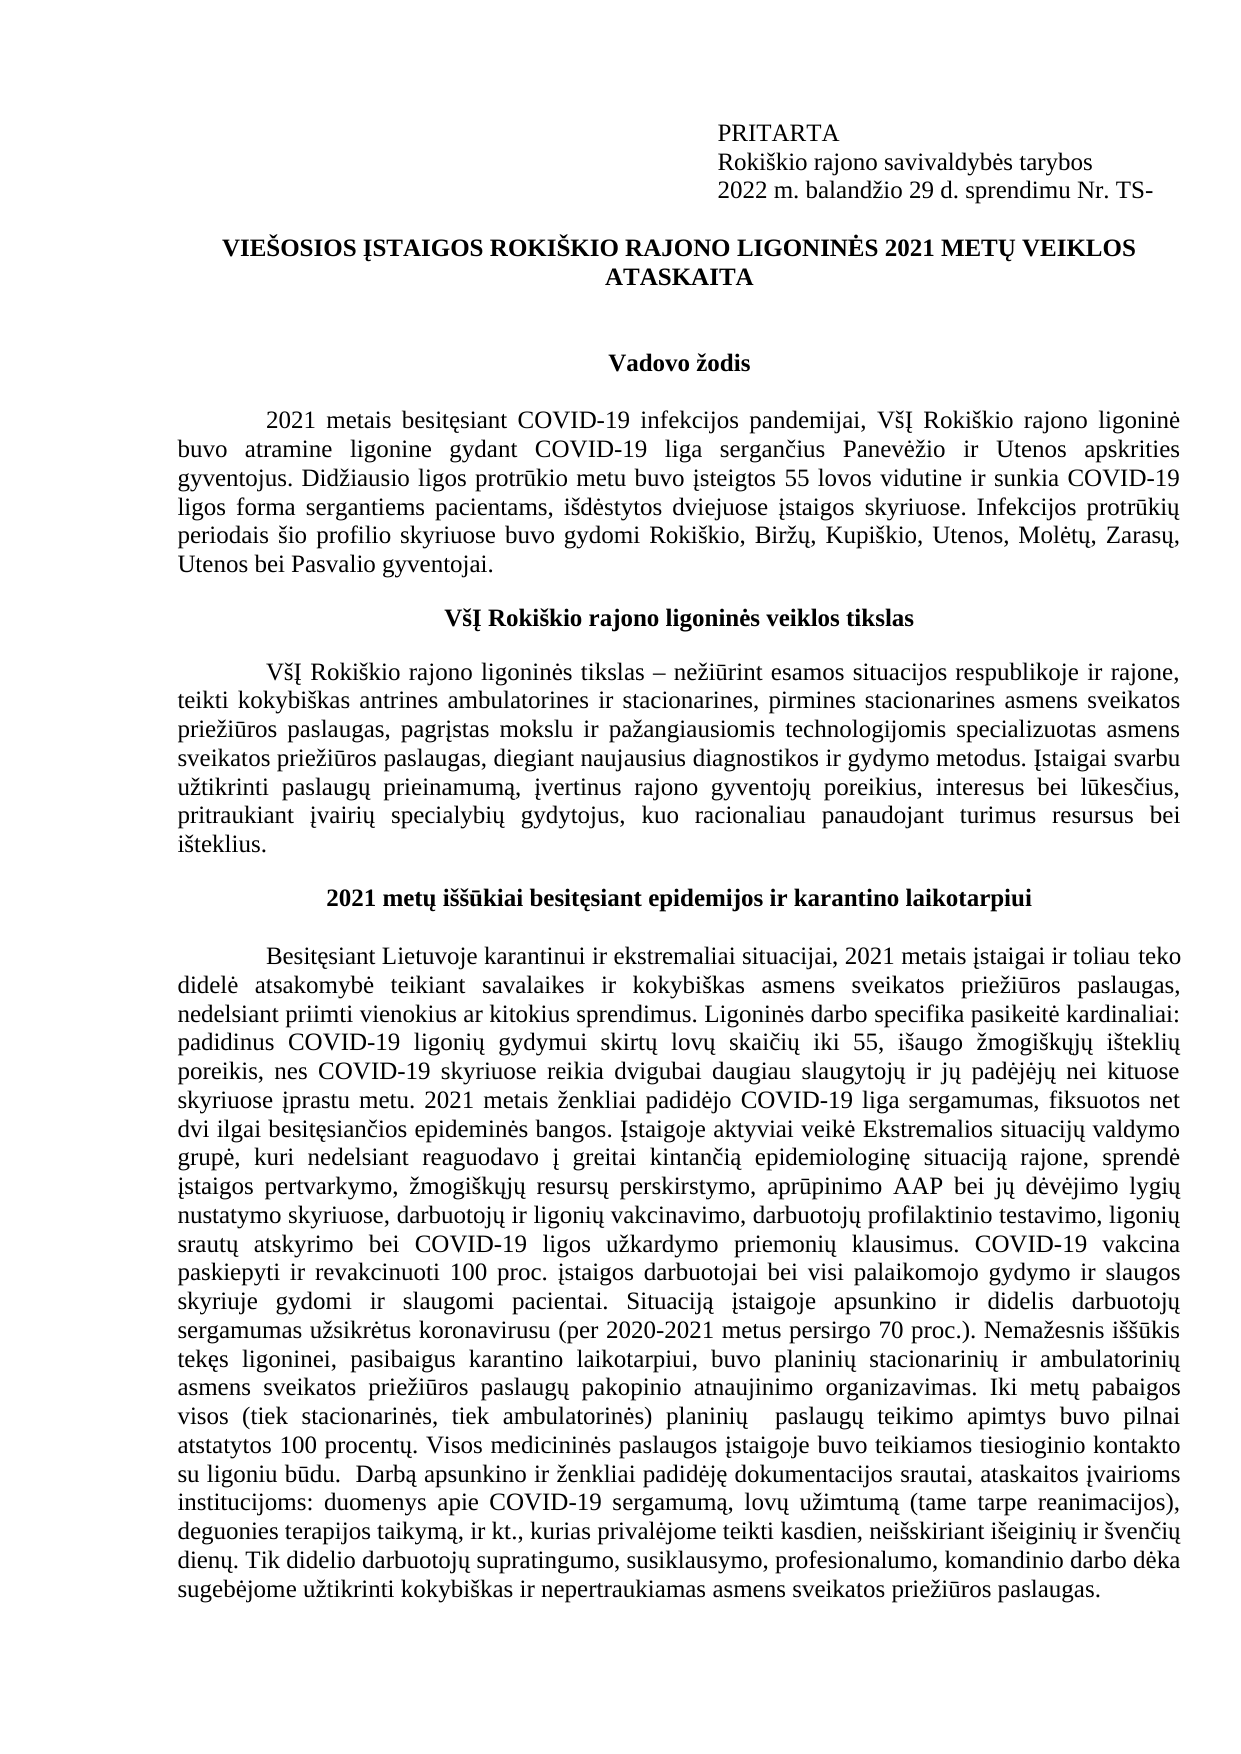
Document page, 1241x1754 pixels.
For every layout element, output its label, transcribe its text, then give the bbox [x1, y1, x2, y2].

text Vadovo žodis [177, 348, 1181, 377]
text Besitęsiant Lietuvoje karantinui ir ekstremaliai situacijai, 2021 metais įstaigai ir toliau teko didelė atsakomybė teikiant savalaikes ir kokybiškas asmens sveikatos priežiūros paslaugas, nedelsiant priimti vienokius ar kitokius sprendimus. Ligoninės darbo specifika pasikeitė kardinaliai: padidinus COVID-19 ligonių gydymui skirtų lovų skaičių iki 55, išaugo žmogiškųjų išteklių poreikis, nes COVID-19 skyriuose reikia dvigubai daugiau slaugytojų ir jų padėjėjų nei kituose skyriuose įprastu metu. 2021 metais ženkliai padidėjo COVID-19 liga sergamumas, fiksuotos net dvi ilgai besitęsiančios epideminės bangos. Įstaigoje aktyviai veikė Ekstremalios situacijų valdymo grupė, kuri nedelsiant reaguodavo į greitai kintančią epidemiologinę situaciją rajone, sprendė įstaigos pertvarkymo, žmogiškųjų resursų perskirstymo, aprūpinimo AAP bei jų dėvėjimo lygių nustatymo skyriuose, darbuotojų ir ligonių vakcinavimo, darbuotojų profilaktinio testavimo, ligonių srautų atskyrimo bei COVID-19 ligos užkardymo priemonių klausimus. COVID-19 vakcina paskiepyti ir revakcinuoti 100 proc. įstaigos darbuotojai bei visi palaikomojo gydymo ir slaugos skyriuje gydomi ir slaugomi pacientai. Situaciją įstaigoje apsunkino ir didelis darbuotojų sergamumas užsikrėtus koronavirusu (per 2020-2021 metus persirgo 70 proc.). Nemažesnis iššūkis tekęs ligoninei, pasibaigus karantino laikotarpiui, buvo planinių stacionarinių ir ambulatorinių asmens sveikatos priežiūros paslaugų pakopinio atnaujinimo organizavimas. Iki metų pabaigos visos (tiek stacionarinės, tiek ambulatorinės) planinių paslaugų teikimo apimtys buvo pilnai atstatytos 100 procentų. Visos medicininės paslaugos įstaigoje buvo teikiamos tiesioginio kontakto su ligoniu būdu. Darbą apsunkino ir ženkliai padidėję dokumentacijos srautai, ataskaitos įvairioms institucijoms: duomenys apie COVID-19 sergamumą, lovų užimtumą (tame tarpe reanimacijos), deguonies terapijos taikymą, ir kt., kurias privalėjome teikti kasdien, neišskiriant išeiginių ir švenčių dienų. Tik didelio darbuotojų supratingumo, susiklausymo, profesionalumo, komandinio darbo dėka sugebėjome užtikrinti kokybiškas ir nepertraukiamas asmens sveikatos priežiūros paslaugas. [177, 941, 1181, 1602]
text Rokiškio rajono savivaldybės tarybos [177, 147, 1181, 176]
text PRITARTA [177, 118, 1181, 147]
text 2021 metų iššūkiai besitęsiant epidemijos ir karantino laikotarpiui [177, 883, 1181, 912]
text 2021 metais besitęsiant COVID-19 infekcijos pandemijai, VšĮ Rokiškio rajono ligoninė buvo atramine ligonine gydant COVID-19 liga sergančius Panevėžio ir Utenos apskrities gyventojus. Didžiausio ligos protrūkio metu buvo įsteigtos 55 lovos vidutine ir sunkia COVID-19 ligos forma sergantiems pacientams, išdėstytos dviejuose įstaigos skyriuose. Infekcijos protrūkių periodais šio profilio skyriuose buvo gydomi Rokiškio, Biržų, Kupiškio, Utenos, Molėtų, Zarasų, Utenos bei Pasvalio gyventojai. [177, 406, 1181, 578]
text VšĮ Rokiškio rajono ligoninės veiklos tikslas [177, 603, 1181, 632]
text 2022 m. balandžio 29 d. sprendimu Nr. TS- [582, 176, 1181, 204]
text VIEŠOSIOS ĮSTAIGOS ROKIŠKIO RAJONO LIGONINĖS 2021 METŲ VEIKLOS ATASKAITA [177, 233, 1181, 291]
text VšĮ Rokiškio rajono ligoninės tikslas – nežiūrint esamos situacijos respublikoje ir rajone, teikti kokybiškas antrines ambulatorines ir stacionarines, pirmines stacionarines asmens sveikatos priežiūros paslaugas, pagrįstas mokslu ir pažangiausiomis technologijomis specializuotas asmens sveikatos priežiūros paslaugas, diegiant naujausius diagnostikos ir gydymo metodus. Įstaigai svarbu užtikrinti paslaugų prieinamumą, įvertinus rajono gyventojų poreikius, interesus bei lūkesčius, pritraukiant įvairių specialybių gydytojus, kuo racionaliau panaudojant turimus resursus bei išteklius. [177, 657, 1181, 858]
